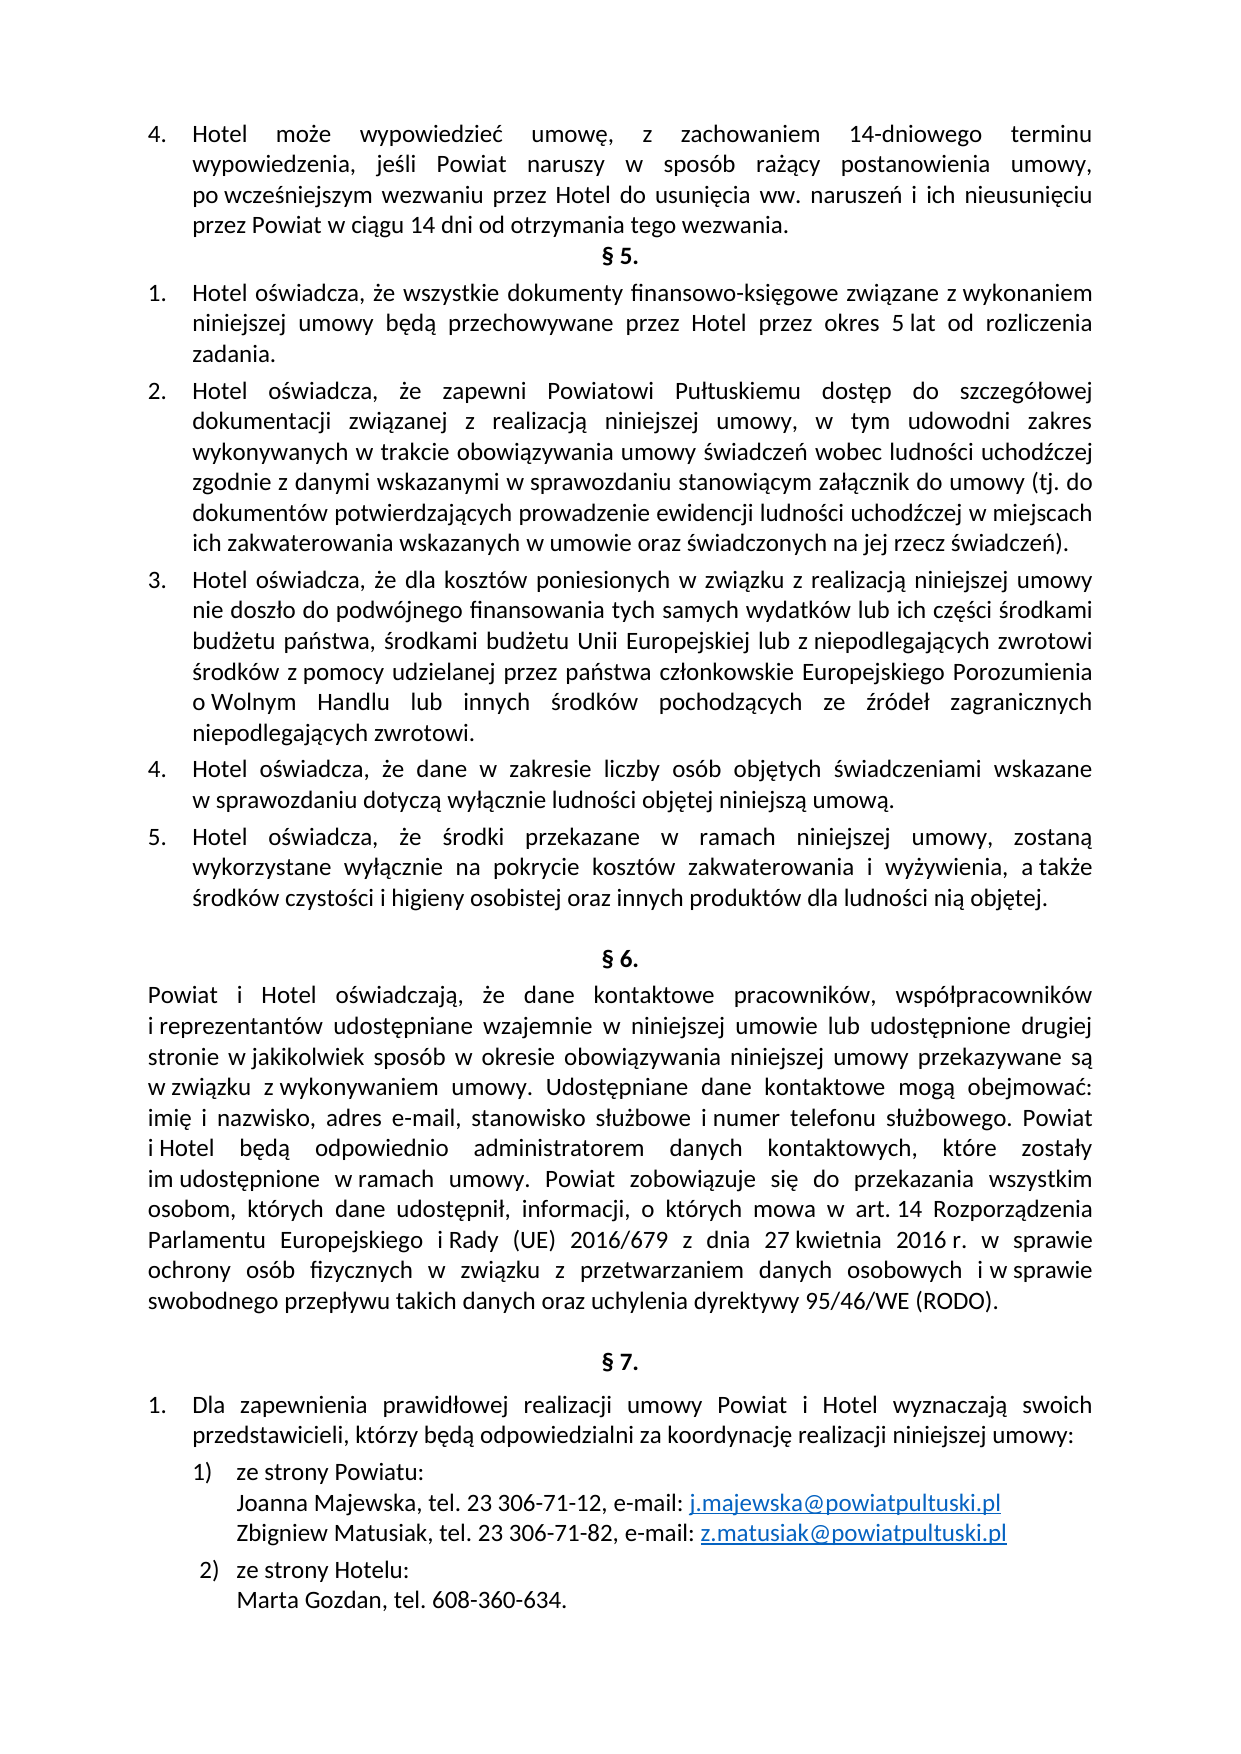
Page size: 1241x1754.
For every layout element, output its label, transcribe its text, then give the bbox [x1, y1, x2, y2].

list ze strony Hotelu: [199, 1554, 1092, 1584]
list Joanna Majewska, tel. 23 306-71-12, e-mail: j.majewska@powiatpultuski.pl [236, 1487, 1092, 1517]
list Hotel oświadcza, że dane w zakresie liczby osób objętych świadczeniami wskazane w sprawozdaniu dotyczą wyłącznie ludności objętej niniejszą umową. [148, 753, 1092, 814]
list Zbigniew Matusiak, tel. 23 306-71-82, e-mail: z.matusiak@powiatpultuski.pl [236, 1517, 1092, 1548]
list Hotel oświadcza, że dla kosztów poniesionych w związku z realizacją niniejszej umowy nie doszło do podwójnego finansowania tych samych wydatków lub ich części środkami budżetu państwa, środkami budżetu Unii Europejskiej lub z niepodlegających zwrotowi środków z pomocy udzielanej przez państwa członkowskie Europejskiego Porozumienia o Wolnym Handlu lub innych środków pochodzących ze źródeł zagranicznych niepodlegających zwrotowi. [148, 564, 1092, 747]
list Hotel oświadcza, że zapewni Powiatowi Pułtuskiemu dostęp do szczegółowej dokumentacji związanej z realizacją niniejszej umowy, w tym udowodni zakres wykonywanych w trakcie obowiązywania umowy świadczeń wobec ludności uchodźczej zgodnie z danymi wskazanymi w sprawozdaniu stanowiącym załącznik do umowy (tj. do dokumentów potwierdzających prowadzenie ewidencji ludności uchodźczej w miejscach ich zakwaterowania wskazanych w umowie oraz świadczonych na jej rzecz świadczeń). [148, 375, 1092, 558]
text Powiat i Hotel oświadczają, że dane kontaktowe pracowników, współpracowników i reprezentantów udostępniane wzajemnie w niniejszej umowie lub udostępnione drugiej stronie w jakikolwiek sposób w okresie obowiązywania niniejszej umowy przekazywane są w związku z wykonywaniem umowy. Udostępniane dane kontaktowe mogą obejmować: imię i nazwisko, adres e-mail, stanowisko służbowe i numer telefonu służbowego. Powiat i Hotel będą odpowiednio administratorem danych kontaktowych, które zostały im udostępnione w ramach umowy. Powiat zobowiązuje się do przekazania wszystkim osobom, których dane udostępnił, informacji, o których mowa w art. 14 Rozporządzenia Parlamentu Europejskiego i Rady (UE) 2016/679 z dnia 27 kwietnia 2016 r. w sprawie ochrony osób fizycznych w związku z przetwarzaniem danych osobowych i w sprawie swobodnego przepływu takich danych oraz uchylenia dyrektywy 95/46/WE (RODO). [148, 980, 1092, 1315]
text § 5. [148, 240, 1092, 271]
list Hotel oświadcza, że wszystkie dokumenty finansowo-księgowe związane z wykonaniem niniejszej umowy będą przechowywane przez Hotel przez okres 5 lat od rozliczenia zadania. [148, 277, 1092, 368]
list Marta Gozdan, tel. 608-360-634. [236, 1584, 1092, 1615]
list Hotel może wypowiedzieć umowę, z zachowaniem 14-dniowego terminu wypowiedzenia, jeśli Powiat naruszy w sposób rażący postanowienia umowy, po wcześniejszym wezwaniu przez Hotel do usunięcia ww. naruszeń i ich nieusunięciu przez Powiat w ciągu 14 dni od otrzymania tego wezwania. [148, 118, 1092, 240]
list Dla zapewnienia prawidłowej realizacji umowy Powiat i Hotel wyznaczają swoich przedstawicieli, którzy będą odpowiedzialni za koordynację realizacji niniejszej umowy: [148, 1389, 1092, 1450]
text § 6. [148, 943, 1092, 973]
list ze strony Powiatu: [192, 1456, 1092, 1487]
text § 7. [148, 1346, 1092, 1376]
list Hotel oświadcza, że środki przekazane w ramach niniejszej umowy, zostaną wykorzystane wyłącznie na pokrycie kosztów zakwaterowania i wyżywienia, a także środków czystości i higieny osobistej oraz innych produktów dla ludności nią objętej. [148, 821, 1092, 912]
